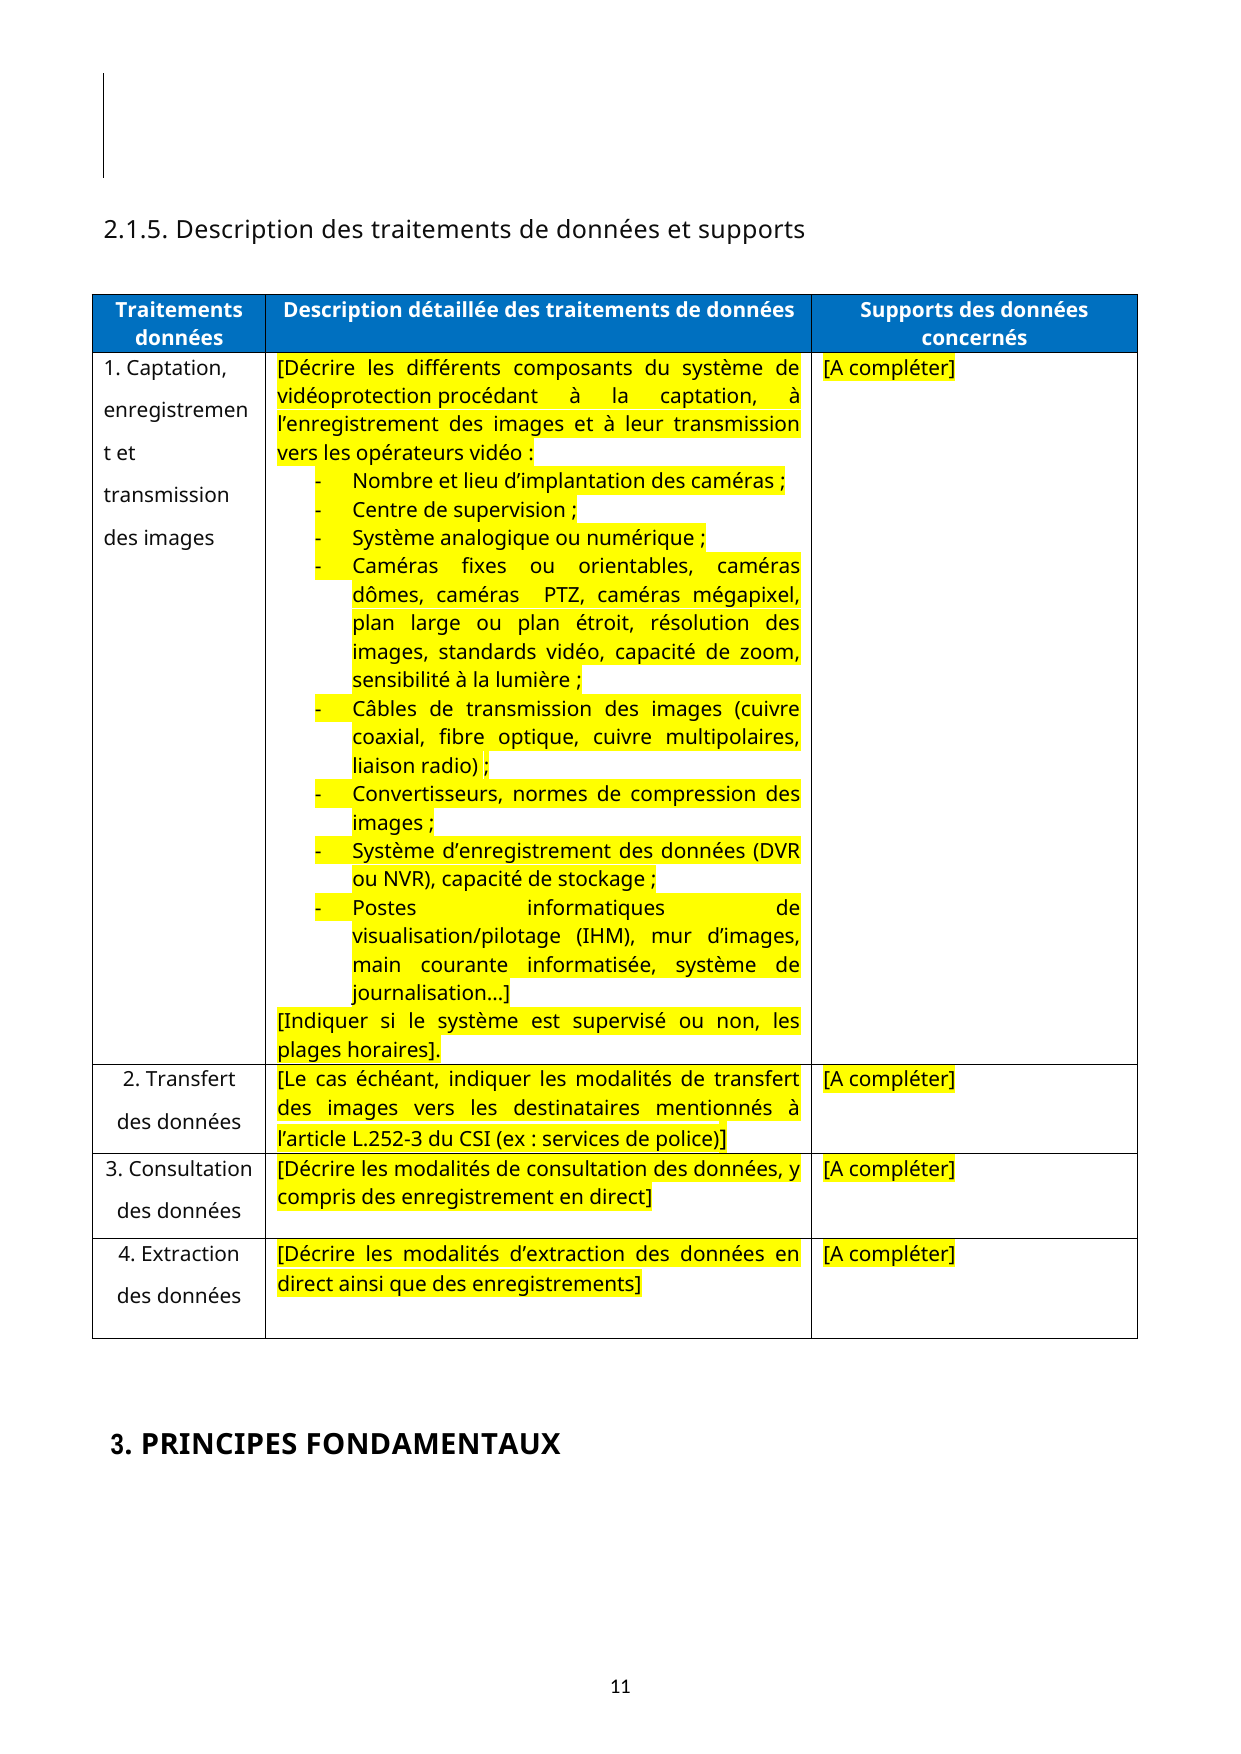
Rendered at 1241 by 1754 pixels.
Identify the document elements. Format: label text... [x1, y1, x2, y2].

table_header Supports des données concernés [812, 295, 1137, 352]
table_header Description détaillée des traitements de données [266, 295, 811, 352]
subtitle 3. Principes fondamentaux [103, 1423, 1137, 1463]
table_header Traitements données [93, 295, 265, 352]
table_cell 2. Transfert des données [93, 1065, 265, 1153]
table_cell [A compléter] [812, 353, 1137, 1063]
subtitle 2.1.5. Description des traitements de données et supports [103, 212, 1137, 246]
table_cell [A compléter] [812, 1065, 1137, 1153]
table_cell [Le cas échéant, indiquer les modalités de transfert des images vers les destinataires mentionnés à l’article L.252-3 du CSI (ex : services de police)] [266, 1065, 719, 1153]
table_cell [A compléter] [812, 1239, 1137, 1338]
table_cell 4. Extraction des données [93, 1239, 265, 1338]
table_cell 1. Captation, enregistrement et transmission des images [93, 353, 265, 1063]
table_cell [A compléter] [812, 1154, 1137, 1238]
table_cell [Décrire les modalités d’extraction des données en direct ainsi que des enregistrements] [266, 1239, 811, 1338]
table_cell 3. Consultation des données [93, 1154, 265, 1238]
table_cell [Décrire les modalités de consultation des données, y compris des enregistrement en direct] [266, 1154, 811, 1238]
table_cell [Décrire les différents composants du système de vidéoprotection procédant à la captation, à l’enregistrement des images et à leur transmission vers les opérateurs vidéo : Nombre et lieu d’implantation des caméras ; Centre de supervision ; Système analogique ou numérique ; Caméras fixes ou orientables, caméras dômes, caméras PTZ, caméras mégapixel, plan large ou plan étroit, résolution des images, standards vidéo, capacité de zoom, sensibilité à la lumière ; Câbles de transmission des images (cuivre coaxial, fibre optique, cuivre multipolaires, liaison radio) ; Convertisseurs, normes de compression des images ; Système d’enregistrement des données (DVR ou NVR), capacité de stockage ; Postes informatiques de visualisation/pilotage (IHM), mur d’images, main courante informatisée, système de journalisation…] [Indiquer si le système est supervisé ou non, les plages horaires]. [266, 353, 811, 1063]
